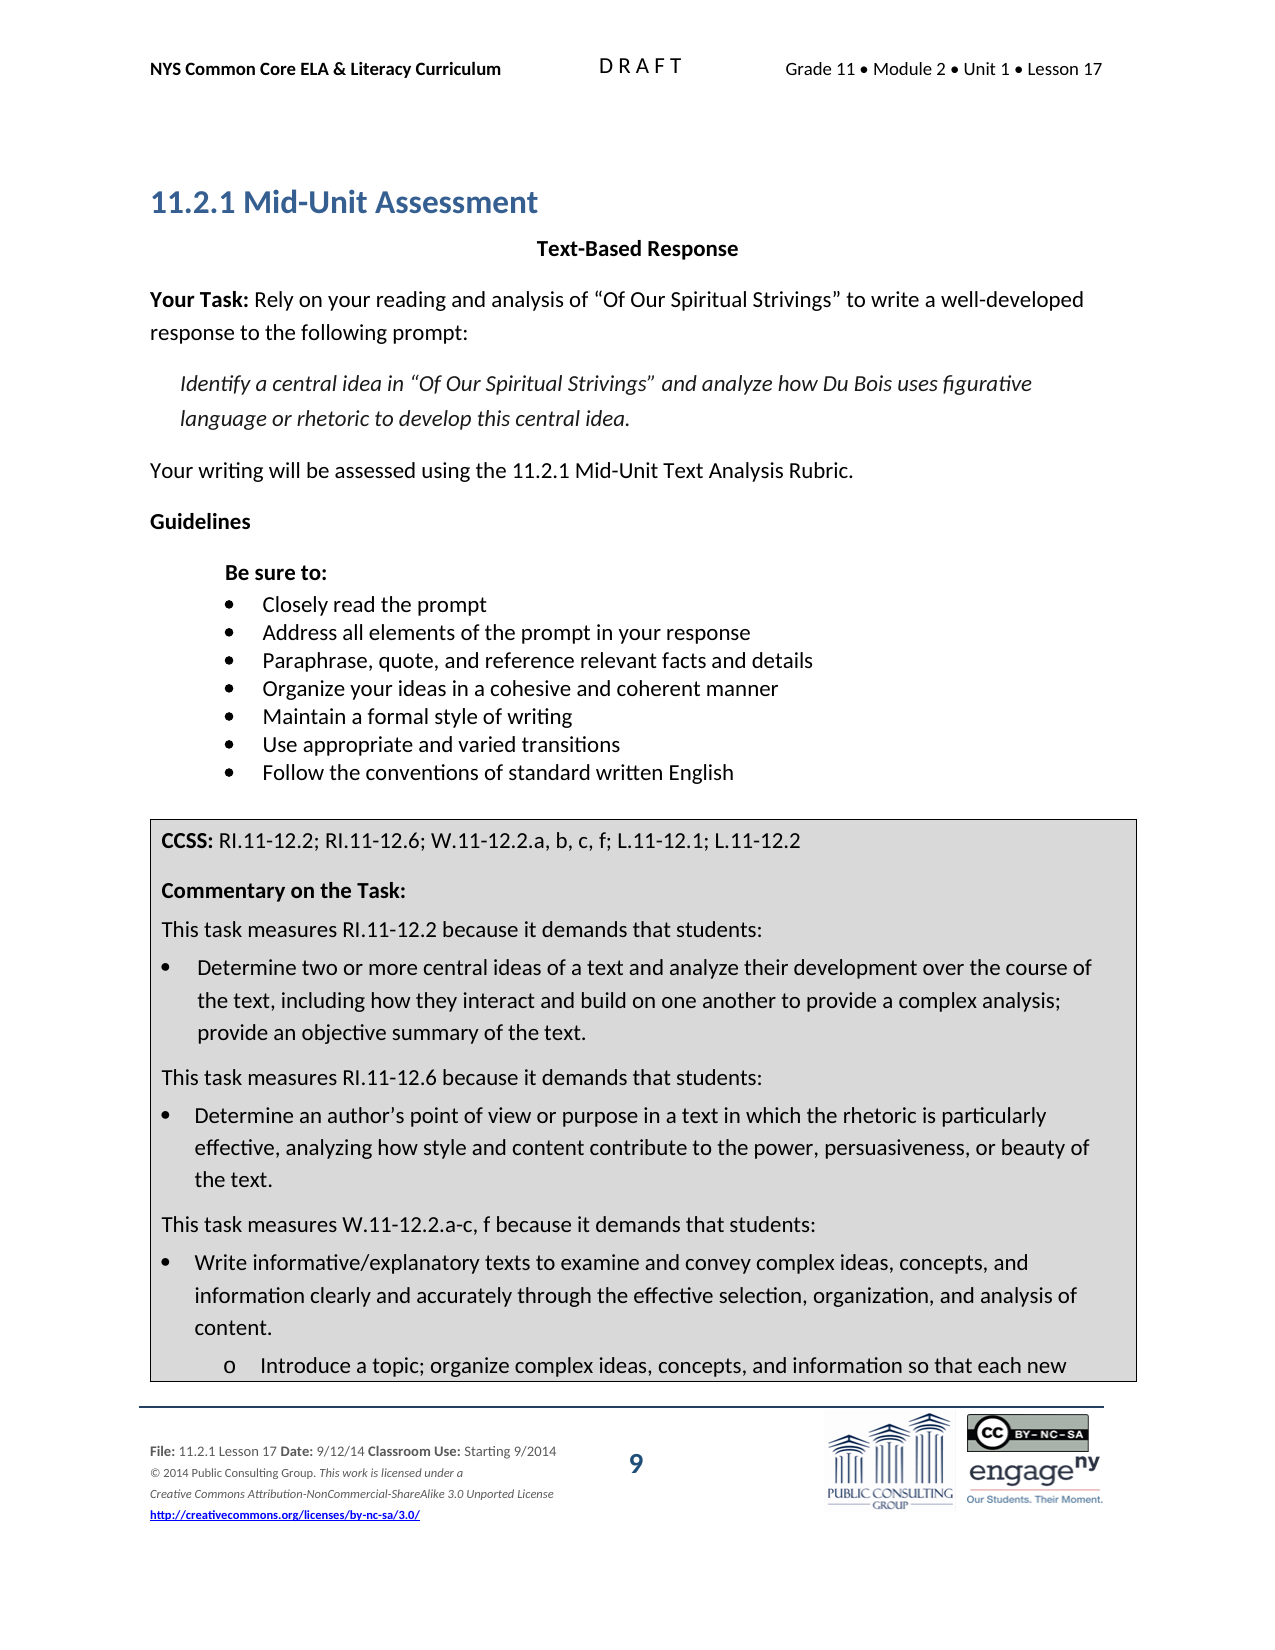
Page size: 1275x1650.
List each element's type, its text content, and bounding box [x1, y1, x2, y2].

text Text-Based Response [150, 234, 1125, 263]
list Closely read the prompt [225, 590, 1125, 618]
list Address all elements of the prompt in your response [225, 618, 1125, 646]
text Your Task: Rely on your reading and analysis of “Of Our Spiritual Strivings” to write a well-developed response to the following prompt: [150, 286, 1125, 346]
list Use appropriate and varied transitions [225, 730, 1125, 758]
text 11.2.1 Mid-Unit Assessment [150, 181, 1125, 222]
list Organize your ideas in a cohesive and coherent manner [225, 674, 1125, 702]
text Be sure to: [225, 558, 1125, 586]
text Your writing will be assessed using the 11.2.1 Mid-Unit Text Analysis Rubric. [150, 456, 1125, 484]
text Guidelines [150, 507, 1125, 535]
list Paraphrase, quote, and reference relevant facts and details [225, 646, 1125, 674]
text Identify a central idea in “Of Our Spiritual Strivings” and analyze how Du Bois uses figurative language or rhetoric to develop this central idea. [180, 369, 1125, 433]
picture [823, 1409, 1104, 1513]
list Follow the conventions of standard written English [225, 758, 1125, 786]
list Maintain a formal style of writing [225, 702, 1125, 730]
